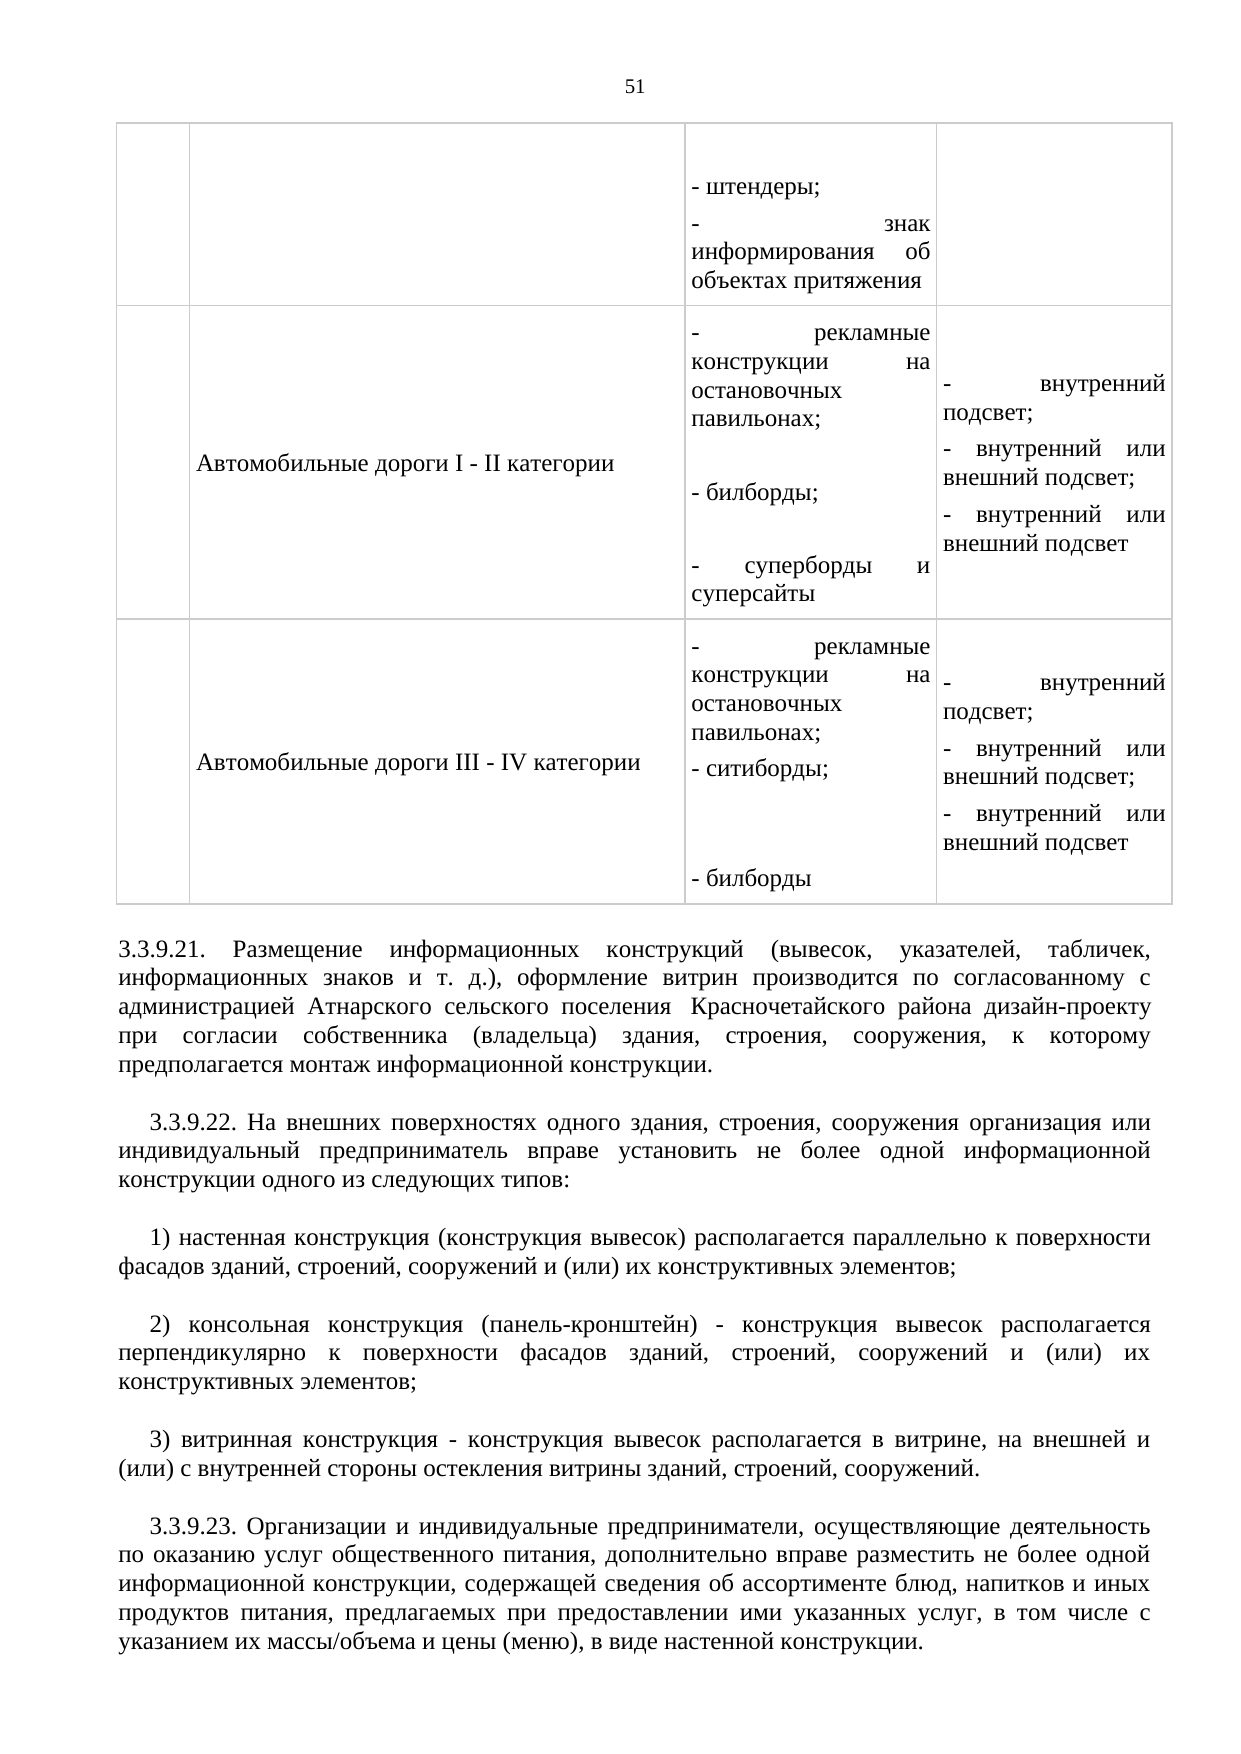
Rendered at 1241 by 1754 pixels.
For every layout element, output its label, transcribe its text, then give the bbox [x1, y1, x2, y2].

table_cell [937, 124, 1171, 305]
table_cell Автомобильные дороги III - IV категории [190, 620, 684, 903]
table_cell - рекламные конструкции на остановочных павильонах; - билборды; - суперборды и суперсайты [686, 306, 936, 618]
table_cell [686, 124, 936, 305]
table_cell - внутренний подсвет; - внутренний или внешний подсвет; - внутренний или внешний подсвет [937, 620, 1171, 903]
table_cell Автомобильные дороги I - II категории [190, 306, 684, 618]
text 3.3.9.22. На внешних поверхностях одного здания, строения, сооружения организация или индивидуальный предприниматель вправе установить не более одной информационной конструкции одного из следующих типов: [118, 1107, 1152, 1193]
text 3.3.9.21. Размещение информационных конструкций (вывесок, указателей, табличек, информационных знаков и т. д.), оформление витрин производится по согласованному с администрацией Атнарского сельского поселения Красночетайского района дизайн-проекту при согласии собственника (владельца) здания, строения, сооружения, к которому предполагается монтаж информационной конструкции. [118, 934, 1152, 1077]
text 3.3.9.23. Организации и индивидуальные предприниматели, осуществляющие деятельность по оказанию услуг общественного питания, дополнительно вправе разместить не более одной информационной конструкции, содержащей сведения об ассортименте блюд, напитков и иных продуктов питания, предлагаемых при предоставлении ими указанных услуг, в том числе с указанием их массы/объема и цены (меню), в виде настенной конструкции. [118, 1511, 1152, 1654]
table_cell [117, 124, 189, 305]
table_cell [117, 620, 189, 903]
table_cell - внутренний подсвет; - внутренний или внешний подсвет; - внутренний или внешний подсвет [937, 306, 1171, 618]
text 3) витринная конструкция - конструкция вывесок располагается в витрине, на внешней и (или) с внутренней стороны остекления витрины зданий, строений, сооружений. [118, 1424, 1152, 1482]
text 2) консольная конструкция (панель-кронштейн) - конструкция вывесок располагается перпендикулярно к поверхности фасадов зданий, строений, сооружений и (или) их конструктивных элементов; [118, 1309, 1152, 1395]
text 1) настенная конструкция (конструкция вывесок) располагается параллельно к поверхности фасадов зданий, строений, сооружений и (или) их конструктивных элементов; [118, 1222, 1152, 1279]
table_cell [190, 124, 684, 305]
table_cell - рекламные конструкции на остановочных павильонах; - ситиборды; - билборды [686, 620, 936, 903]
table_cell [117, 306, 189, 618]
